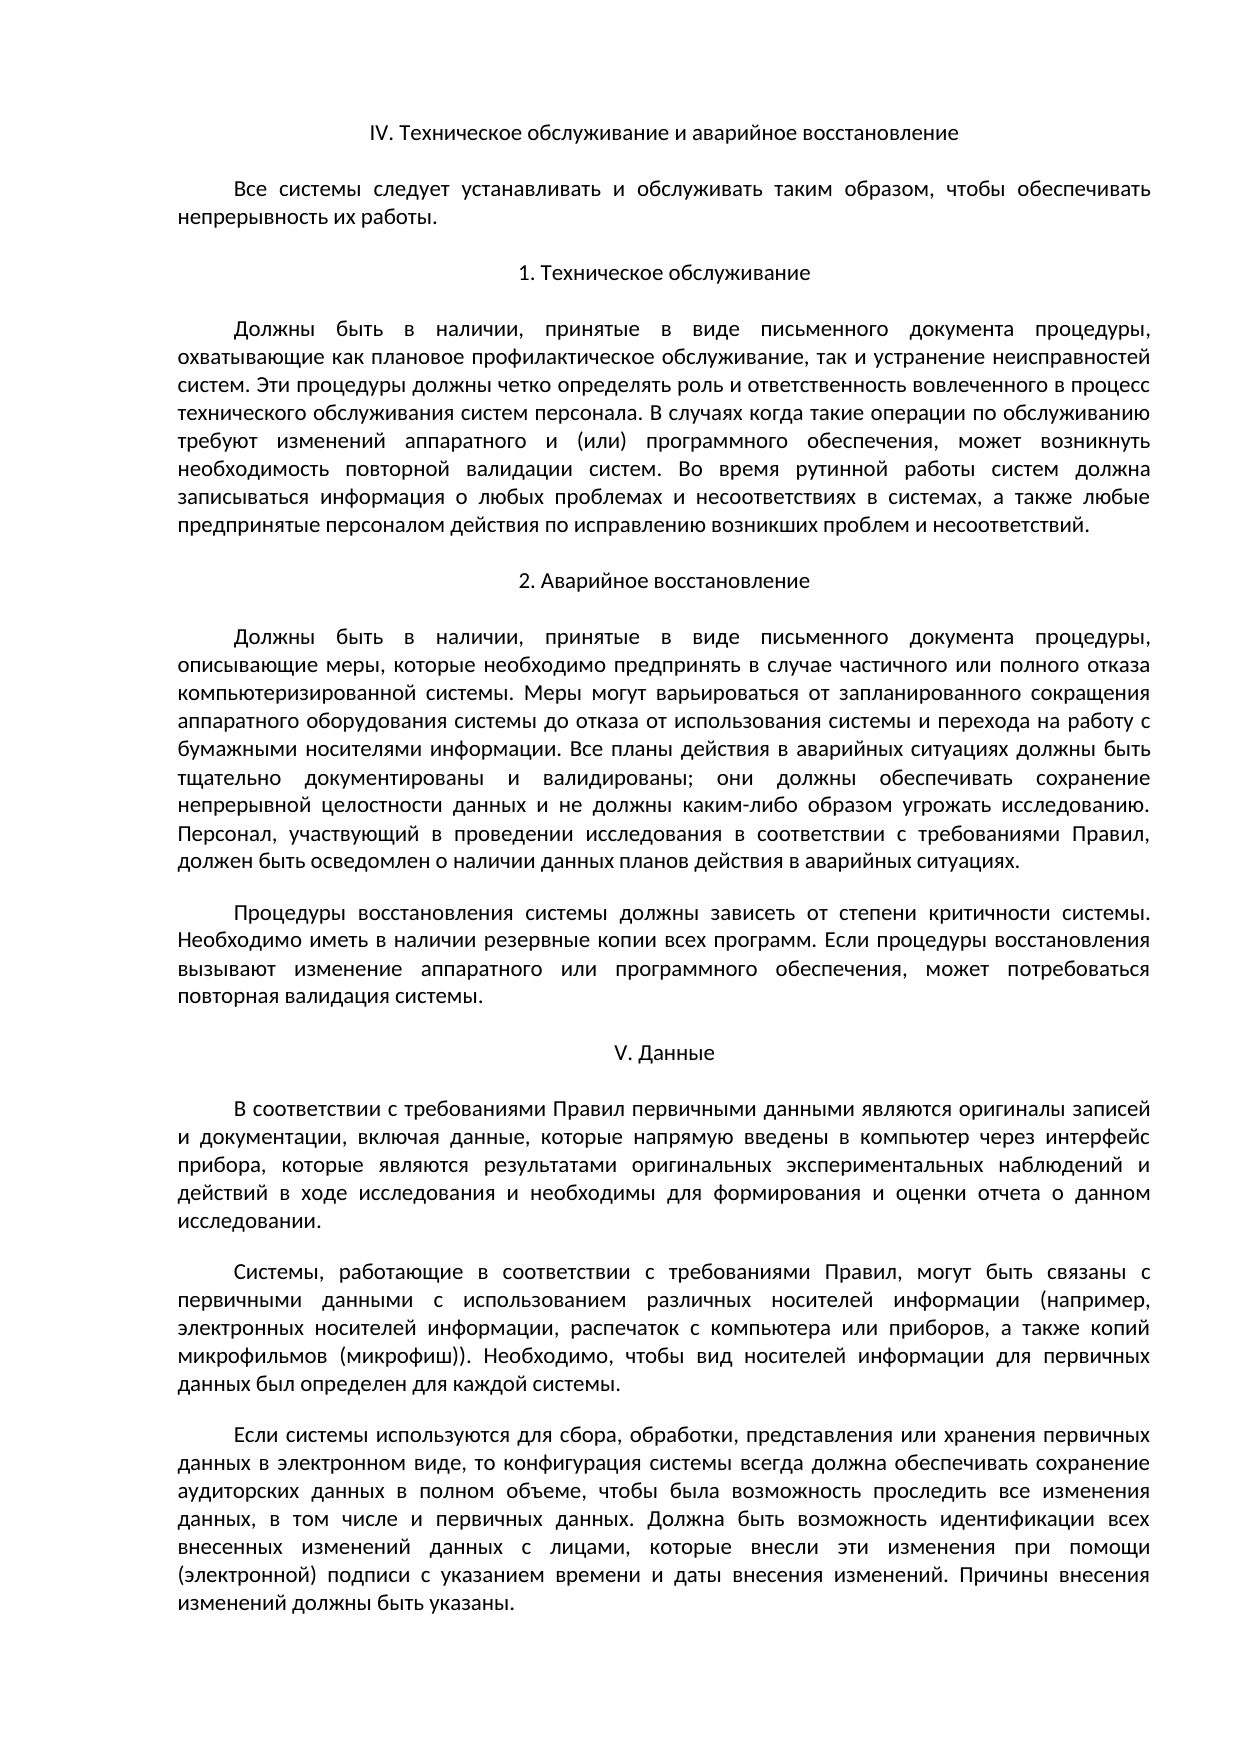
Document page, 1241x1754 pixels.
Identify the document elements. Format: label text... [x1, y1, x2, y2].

text Если системы используются для сбора, обработки, представления или хранения первичных данных в электронном виде, то конфигурация системы всегда должна обеспечивать сохранение аудиторских данных в полном объеме, чтобы была возможность проследить все изменения данных, в том числе и первичных данных. Должна быть возможность идентификации всех внесенных изменений данных с лицами, которые внесли эти изменения при помощи (электронной) подписи с указанием времени и даты внесения изменений. Причины внесения изменений должны быть указаны. [177, 1420, 1152, 1616]
text В соответствии с требованиями Правил первичными данными являются оригиналы записей и документации, включая данные, которые напрямую введены в компьютер через интерфейс прибора, которые являются результатами оригинальных экспериментальных наблюдений и действий в ходе исследования и необходимы для формирования и оценки отчета о данном исследовании. [177, 1094, 1152, 1234]
text Процедуры восстановления системы должны зависеть от степени критичности системы. Необходимо иметь в наличии резервные копии всех программ. Если процедуры восстановления вызывают изменение аппаратного или программного обеспечения, может потребоваться повторная валидация системы. [177, 898, 1152, 1010]
text Системы, работающие в соответствии с требованиями Правил, могут быть связаны с первичными данными с использованием различных носителей информации (например, электронных носителей информации, распечаток с компьютера или приборов, а также копий микрофильмов (микрофиш)). Необходимо, чтобы вид носителей информации для первичных данных был определен для каждой системы. [177, 1257, 1152, 1397]
text 2. Аварийное восстановление [177, 566, 1152, 594]
text Все системы следует устанавливать и обслуживать таким образом, чтобы обеспечивать непрерывность их работы. [177, 174, 1152, 230]
text V. Данные [177, 1038, 1152, 1066]
text IV. Техническое обслуживание и аварийное восстановление [177, 118, 1152, 146]
text Должны быть в наличии, принятые в виде письменного документа процедуры, охватывающие как плановое профилактическое обслуживание, так и устранение неисправностей систем. Эти процедуры должны четко определять роль и ответственность вовлеченного в процесс технического обслуживания систем персонала. В случаях когда такие операции по обслуживанию требуют изменений аппаратного и (или) программного обеспечения, может возникнуть необходимость повторной валидации систем. Во время рутинной работы систем должна записываться информация о любых проблемах и несоответствиях в системах, а также любые предпринятые персоналом действия по исправлению возникших проблем и несоответствий. [177, 314, 1152, 538]
text 1. Техническое обслуживание [177, 258, 1152, 286]
text Должны быть в наличии, принятые в виде письменного документа процедуры, описывающие меры, которые необходимо предпринять в случае частичного или полного отказа компьютеризированной системы. Меры могут варьироваться от запланированного сокращения аппаратного оборудования системы до отказа от использования системы и перехода на работу с бумажными носителями информации. Все планы действия в аварийных ситуациях должны быть тщательно документированы и валидированы; они должны обеспечивать сохранение непрерывной целостности данных и не должны каким-либо образом угрожать исследованию. Персонал, участвующий в проведении исследования в соответствии с требованиями Правил, должен быть осведомлен о наличии данных планов действия в аварийных ситуациях. [177, 622, 1152, 875]
